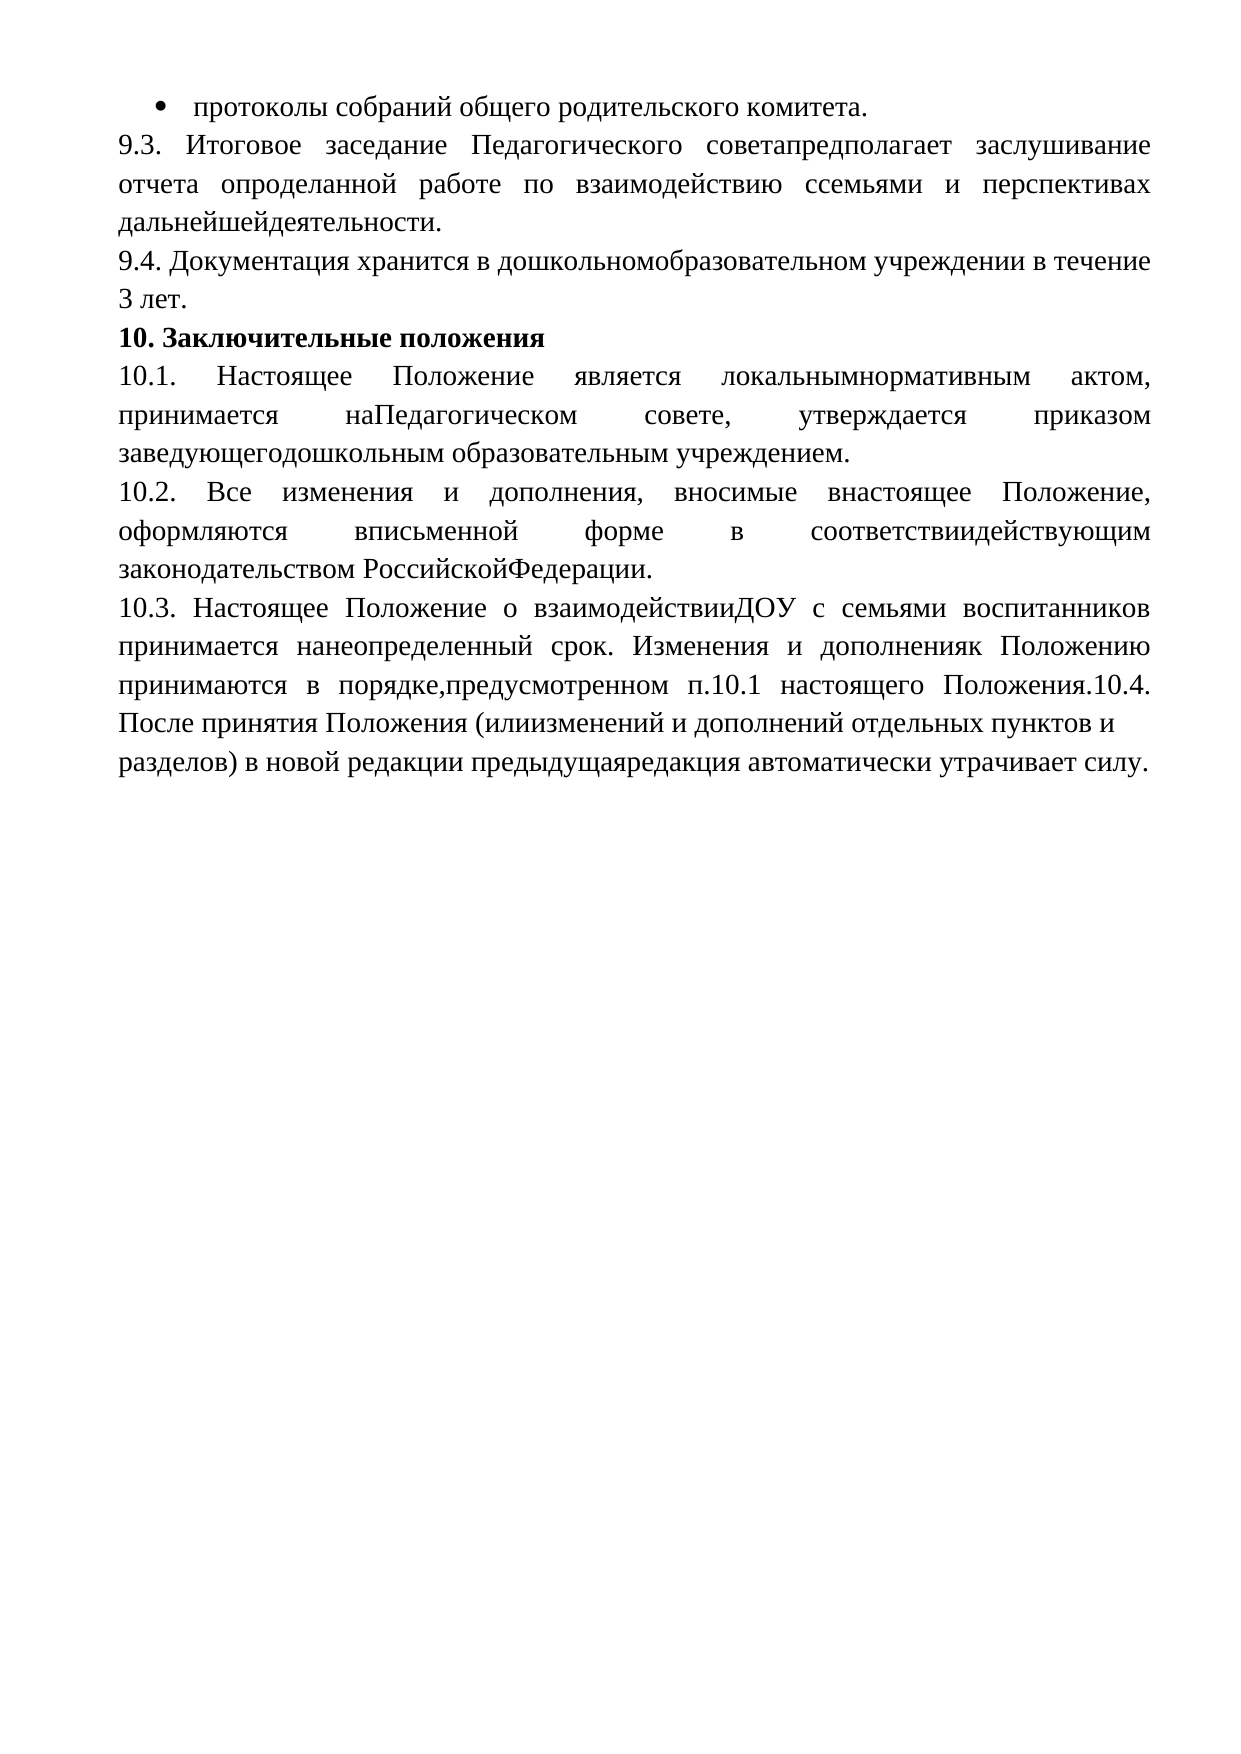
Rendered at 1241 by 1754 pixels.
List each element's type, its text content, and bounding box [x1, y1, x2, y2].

text 10.3. Настоящее Положение о взаимодействииДОУ с семьями воспитанников принимается нанеопределенный срок. Изменения и дополненияк Положению принимаются в порядке,предусмотренном п.10.1 настоящего Положения.10.4. После принятия Положения (илиизменений и дополнений отдельных пунктов и [118, 590, 1152, 739]
list протоколы собраний общего родительского комитета. [156, 89, 1152, 122]
text 10. Заключительные положения [118, 320, 1152, 353]
text 10.1. Настоящее Положение является локальнымнормативным актом, принимается наПедагогическом совете, утверждается приказом заведующегодошкольным образовательным учреждением. [118, 358, 1152, 469]
text разделов) в новой редакции предыдущаяредакция автоматически утрачивает силу. [118, 744, 1152, 777]
text 9.4. Документация хранится в дошкольномобразовательном учреждении в течение 3 лет. [118, 243, 1152, 315]
text 9.3. Итоговое заседание Педагогического советапредполагает заслушивание отчета опроделанной работе по взаимодействию ссемьями и перспективах дальнейшейдеятельности. [118, 127, 1152, 238]
text 10.2. Все изменения и дополнения, вносимые внастоящее Положение, оформляются вписьменной форме в соответствиидействующим законодательством РоссийскойФедерации. [118, 474, 1152, 585]
